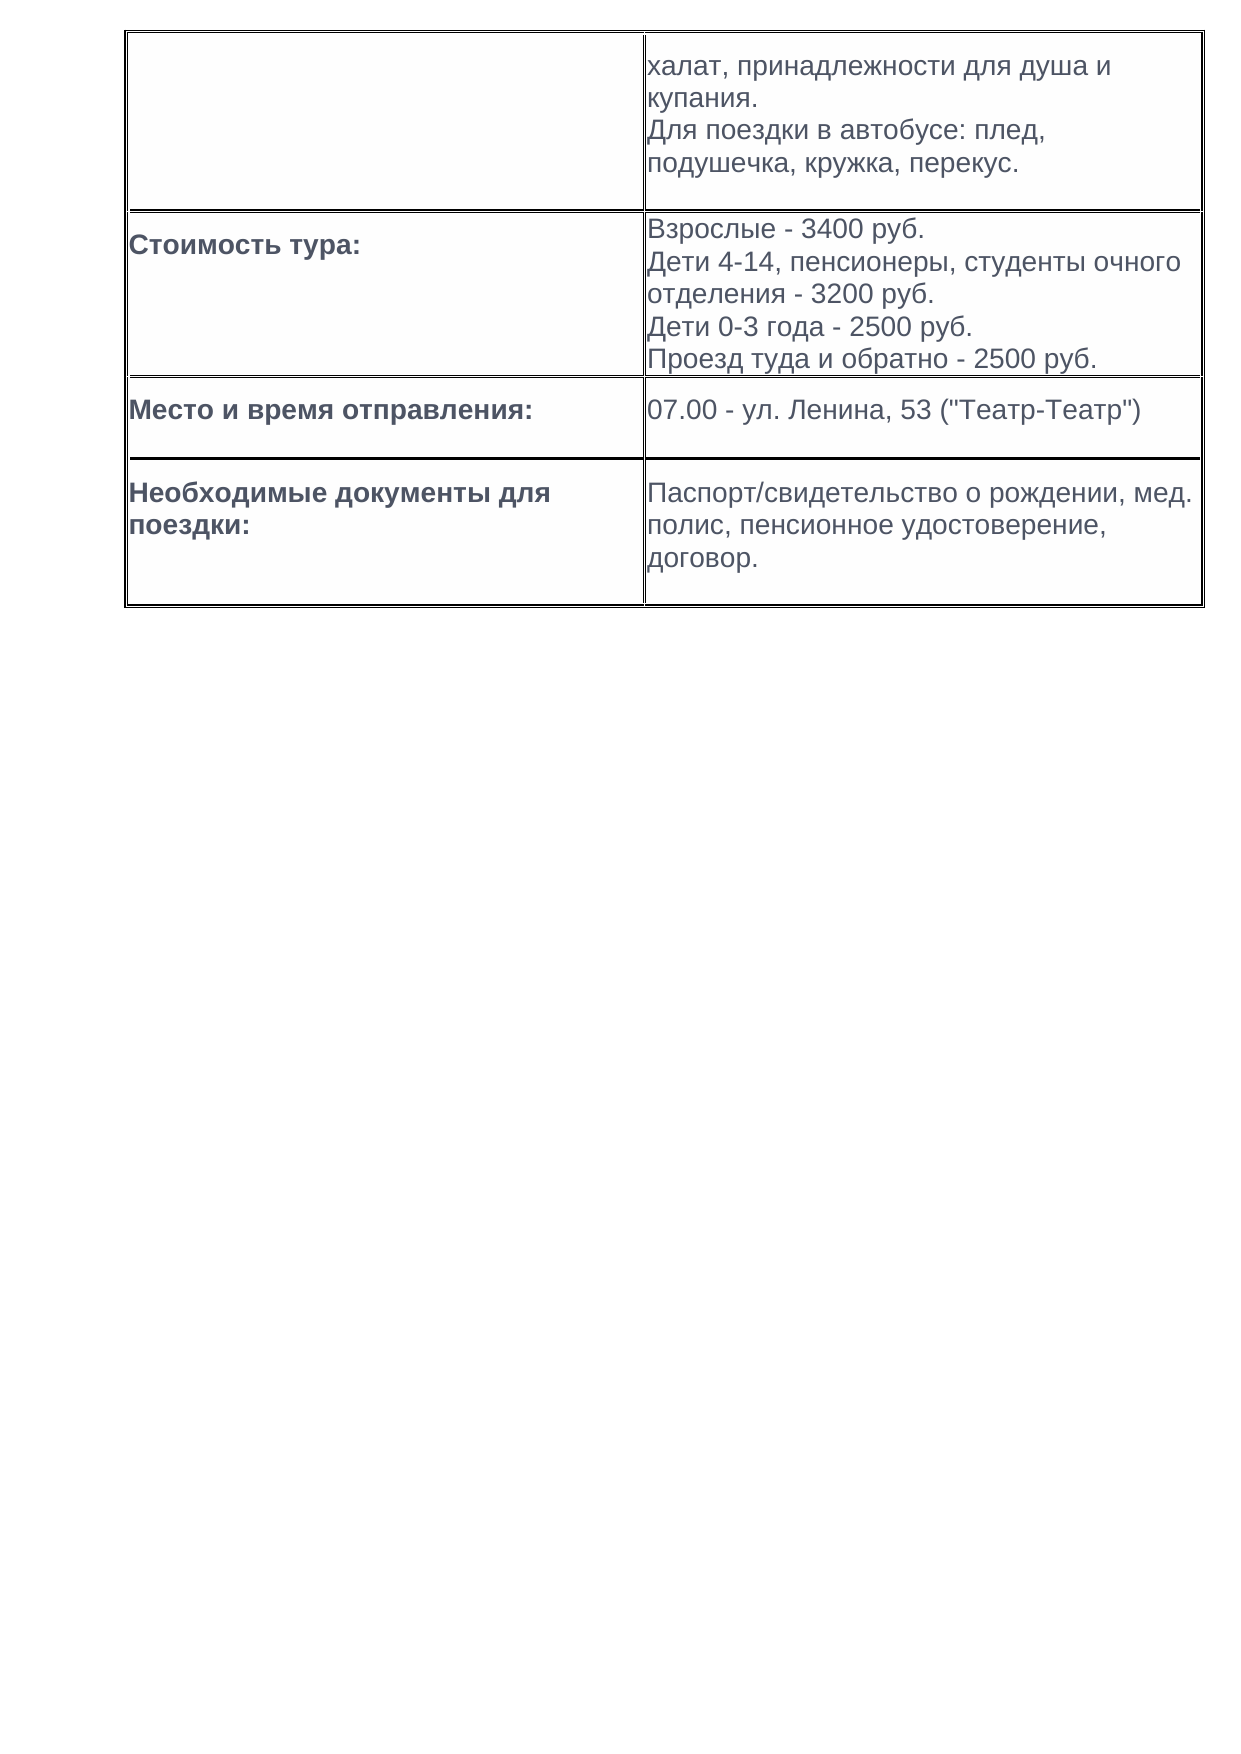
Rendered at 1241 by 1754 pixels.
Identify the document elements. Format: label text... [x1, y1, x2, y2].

table_cell Паспорт/свидетельство о рождении, мед. полис, пенсионное удостоверение, договор. [645, 457, 1201, 604]
table_cell 07.00 - ул. Ленина, 53 ("Театр-Театр") [646, 375, 1202, 457]
table_cell Необходимые документы для поездки: [128, 457, 644, 604]
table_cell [645, 33, 1201, 209]
table_cell Место и время отправления: [128, 375, 643, 457]
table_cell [128, 33, 644, 209]
table_cell Стоимость тура: [128, 209, 643, 374]
table_cell Взрослые - 3400 руб. Дети 4-14, пенсионеры, студенты очного отделения - 3200 руб. Дети 0-3 года - 2500 руб. Проезд туда и обратно - 2500 руб. [646, 209, 1202, 374]
